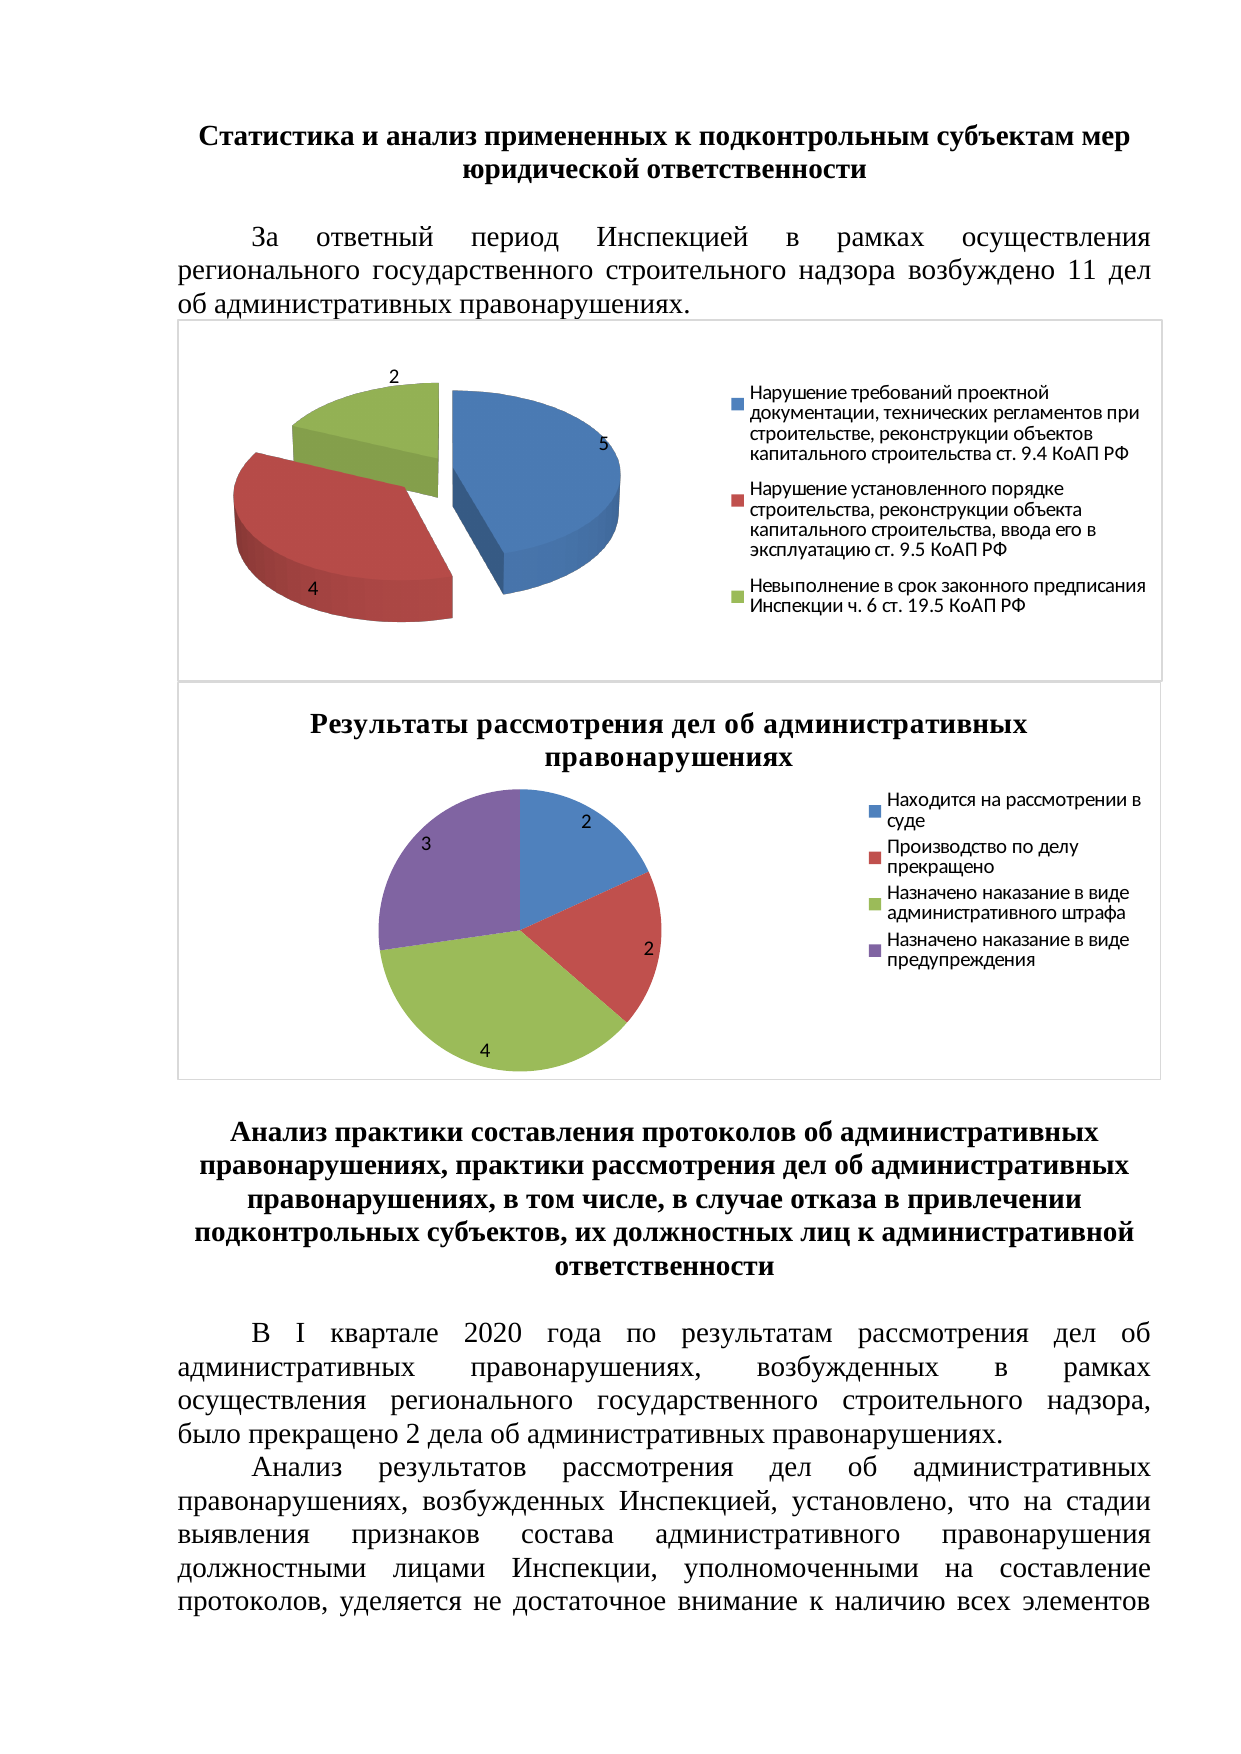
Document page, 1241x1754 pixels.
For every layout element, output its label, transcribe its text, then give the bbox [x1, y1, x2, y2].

text В I квартале 2020 года по результатам рассмотрения дел об административных правонарушениях, возбужденных в рамках осуществления регионального государственного строительного надзора, было прекращено 2 дела об административных правонарушениях. [177, 1315, 1152, 1449]
text За ответный период Инспекцией в рамках осуществления регионального государственного строительного надзора возбуждено 11 дел об административных правонарушениях. [177, 219, 1152, 319]
text Анализ практики составления протоколов об административных правонарушениях, практики рассмотрения дел об административных правонарушениях, в том числе, в случае отказа в привлечении подконтрольных субъектов, их должностных лиц к административной ответственности [177, 1114, 1152, 1282]
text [177, 1449, 1152, 1617]
text Статистика и анализ примененных к подконтрольным субъектам мер юридической ответственности [177, 118, 1152, 185]
